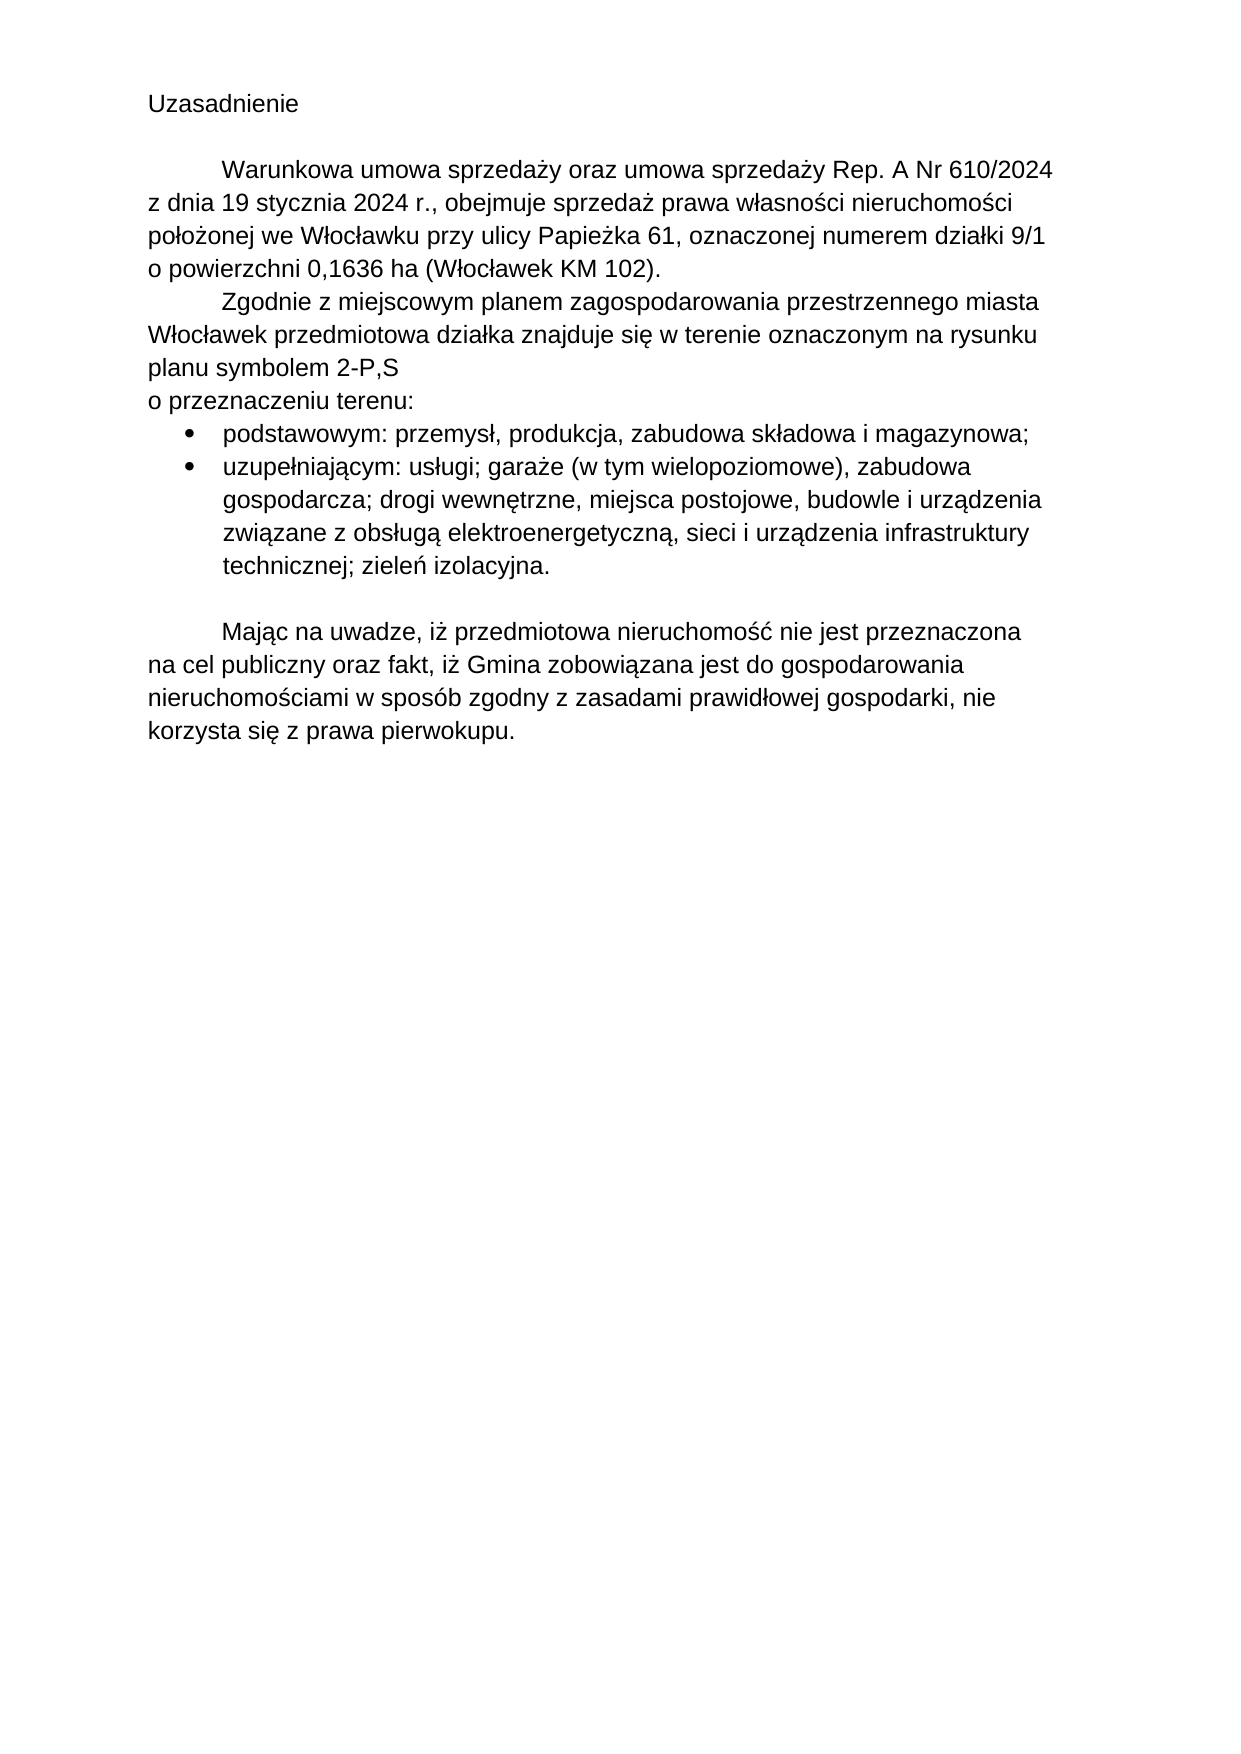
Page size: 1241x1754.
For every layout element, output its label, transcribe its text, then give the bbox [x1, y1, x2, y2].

text Warunkowa umowa sprzedaży oraz umowa sprzedaży Rep. A Nr 610/2024 z dnia 19 stycznia 2024 r., obejmuje sprzedaż prawa własności nieruchomości położonej we Włocławku przy ulicy Papieżka 61, oznaczonej numerem działki 9/1 o powierzchni 0,1636 ha (Włocławek KM 102). [148, 155, 1093, 282]
list uzupełniającym: usługi; garaże (w tym wielopoziomowe), zabudowa gospodarcza; drogi wewnętrzne, miejsca postojowe, budowle i urządzenia związane z obsługą elektroenergetyczną, sieci i urządzenia infrastruktury technicznej; zieleń izolacyjna. [185, 452, 1093, 580]
text Mając na uwadze, iż przedmiotowa nieruchomość nie jest przeznaczona na cel publiczny oraz fakt, iż Gmina zobowiązana jest do gospodarowania nieruchomościami w sposób zgodny z zasadami prawidłowej gospodarki, nie korzysta się z prawa pierwokupu. [148, 617, 1093, 745]
text Zgodnie z miejscowym planem zagospodarowania przestrzennego miasta Włocławek przedmiotowa działka znajduje się w terenie oznaczonym na rysunku planu symbolem 2-P,S o przeznaczeniu terenu: [148, 287, 1093, 414]
subtitle Uzasadnienie [148, 89, 1093, 150]
list podstawowym: przemysł, produkcja, zabudowa składowa i magazynowa; [185, 419, 1093, 448]
